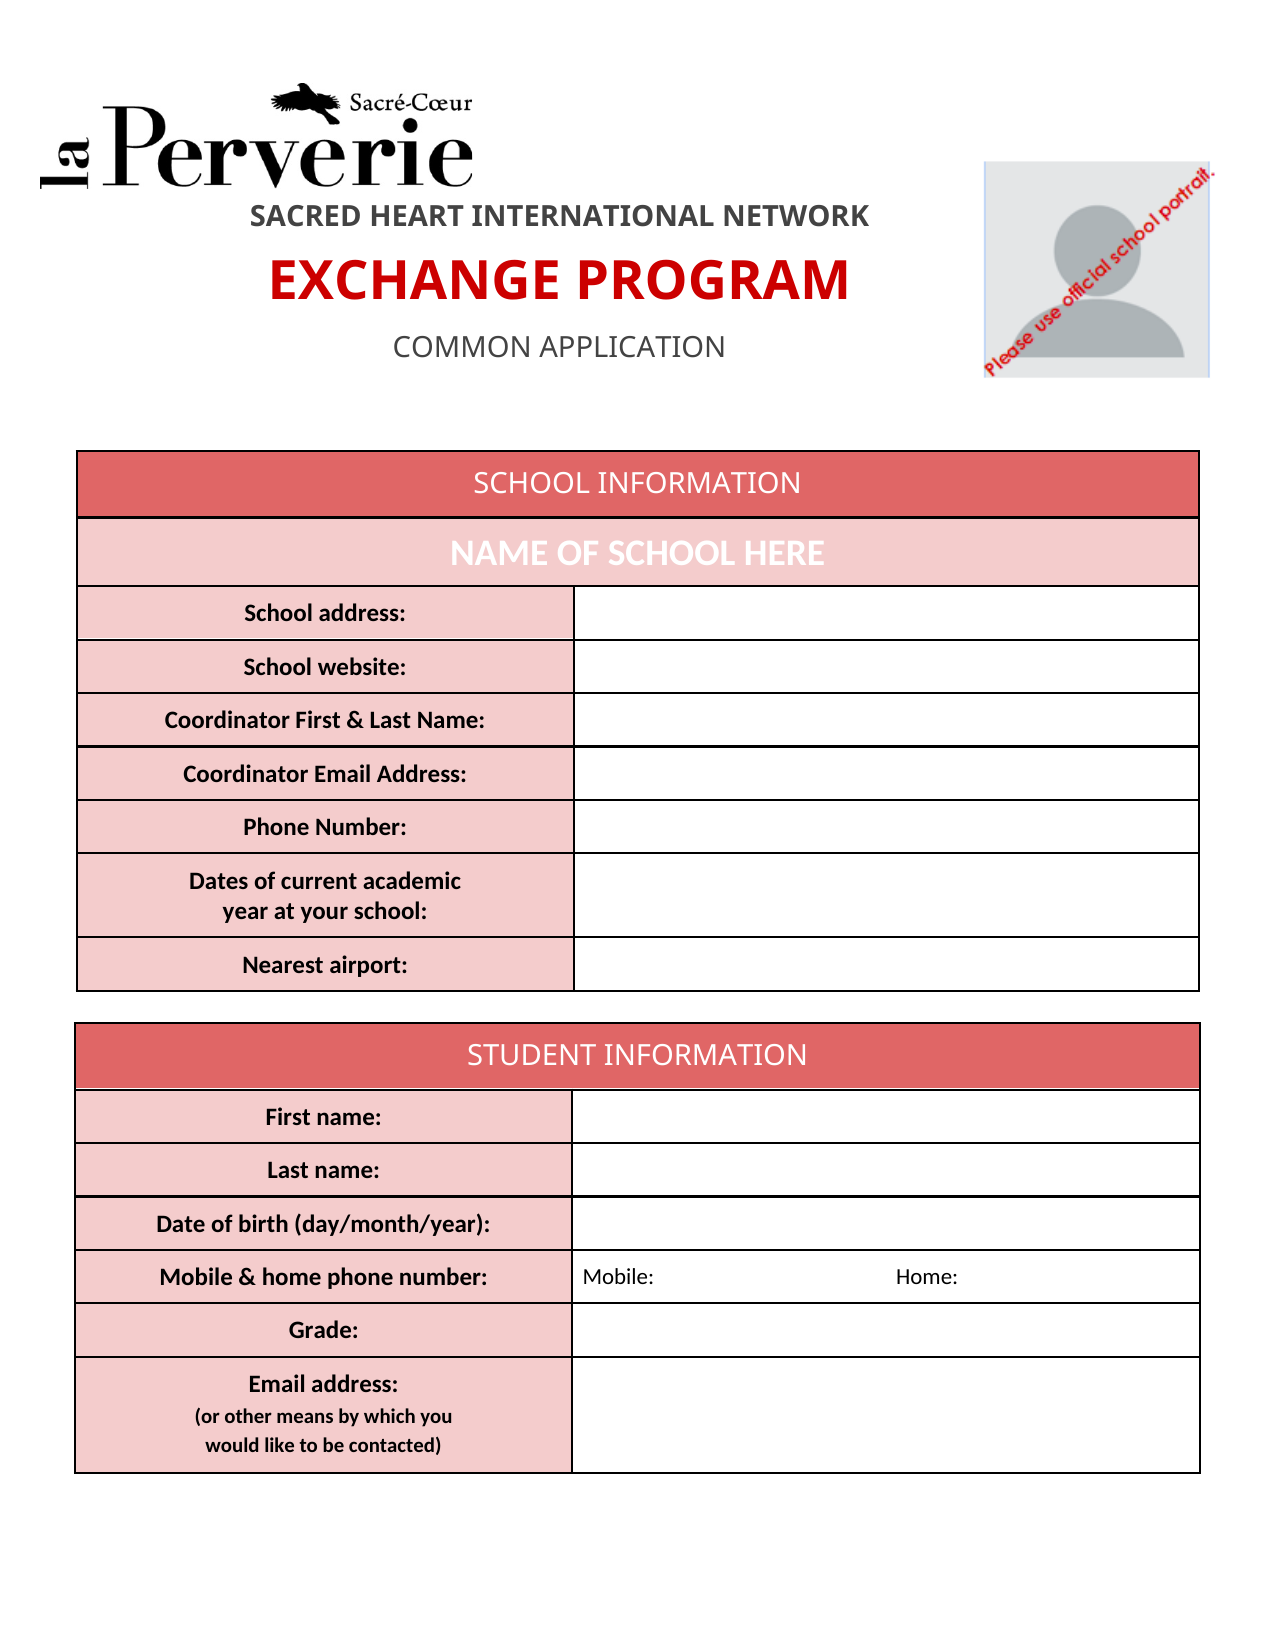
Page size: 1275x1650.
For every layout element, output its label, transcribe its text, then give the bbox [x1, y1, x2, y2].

table_cell Email address: (or other means by which you would like to be contacted) [76, 1358, 571, 1472]
table_cell School address: [78, 587, 573, 638]
table_cell NAME OF SCHOOL HERE [78, 519, 1198, 585]
table_cell [575, 748, 1198, 799]
text SACRED HEART INTERNATIONAL NETWORK [150, 196, 978, 235]
table_cell Last name: [76, 1144, 571, 1195]
table_cell [573, 1358, 1199, 1472]
text COMMON APPLICATION [150, 326, 978, 366]
table_cell [573, 1144, 1199, 1195]
table_cell [575, 801, 1198, 852]
table_cell Phone Number: [78, 801, 573, 852]
table_cell First name: [76, 1091, 571, 1142]
table_cell [575, 854, 1198, 936]
table_cell [575, 587, 1198, 638]
table_cell [573, 1091, 1199, 1142]
table_cell Grade: [76, 1304, 571, 1356]
table_cell Mobile & home phone number: [76, 1251, 571, 1302]
table_cell [575, 641, 1198, 692]
table_header SCHOOL INFORMATION [78, 452, 1198, 516]
picture [40, 83, 473, 189]
picture [978, 159, 1221, 382]
table_header STUDENT INFORMATION [76, 1024, 1199, 1088]
table_cell Nearest airport: [78, 938, 573, 990]
table_cell Coordinator Email Address: [78, 748, 573, 799]
table_cell School website: [78, 641, 573, 692]
table_cell [575, 938, 1198, 990]
table_cell [573, 1198, 1199, 1249]
table_cell Dates of current academic year at your school: [78, 854, 573, 936]
table_cell [575, 694, 1198, 745]
table_cell Coordinator First & Last Name: [78, 694, 573, 745]
table_cell Mobile: Home: [573, 1251, 1199, 1302]
table_cell [573, 1304, 1199, 1356]
table_cell Date of birth (day/month/year): [76, 1198, 571, 1249]
text EXCHANGE PROGRAM [150, 241, 978, 315]
